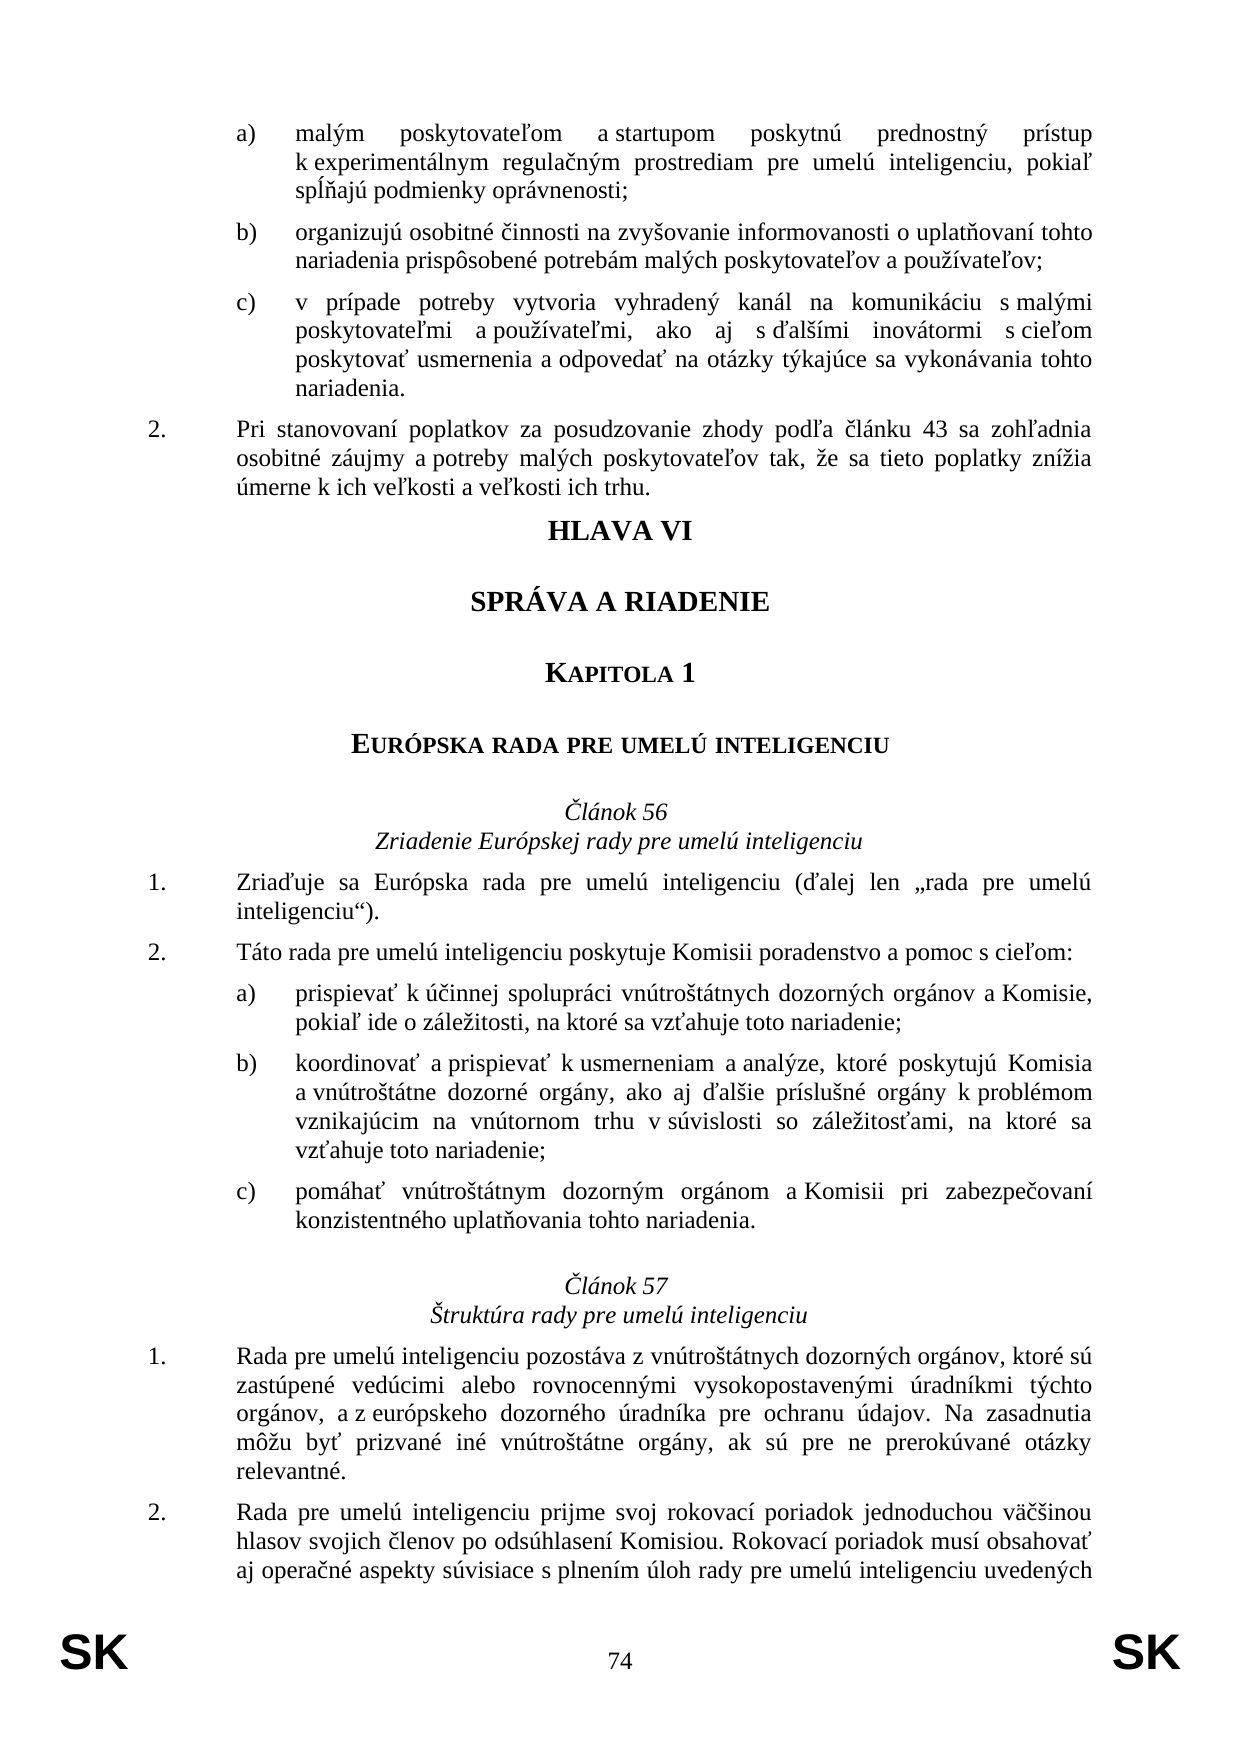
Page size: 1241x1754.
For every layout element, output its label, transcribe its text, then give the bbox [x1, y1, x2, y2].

title Kapitola 1 [148, 655, 1093, 689]
title HLAVA VI [148, 513, 1093, 547]
text b) organizujú osobitné činnosti na zvyšovanie informovanosti o uplatňovaní tohto nariadenia prispôsobené potrebám malých poskytovateľov a používateľov; [236, 217, 1093, 274]
text 1. Rada pre umelú inteligenciu pozostáva z vnútroštátnych dozorných orgánov, ktoré sú zastúpené vedúcimi alebo rovnocennými vysokopostavenými úradníkmi týchto orgánov, a z európskeho dozorného úradníka pre ochranu údajov. Na zasadnutia môžu byť prizvané iné vnútroštátne orgány, ak sú pre ne prerokúvané otázky relevantné. [148, 1341, 1093, 1485]
title SPRÁVA A RIADENIE [148, 584, 1093, 618]
text b) koordinovať a prispievať k usmerneniam a analýze, ktoré poskytujú Komisia a vnútroštátne dozorné orgány, ako aj ďalšie príslušné orgány k problémom vznikajúcim na vnútornom trhu v súvislosti so záležitosťami, na ktoré sa vzťahuje toto nariadenie; [236, 1048, 1093, 1163]
text a) malým poskytovateľom a startupom poskytnú prednostný prístup k experimentálnym regulačným prostrediam pre umelú inteligenciu, pokiaľ spĺňajú podmienky oprávnenosti; [236, 118, 1093, 204]
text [148, 1497, 1093, 1583]
title Európska rada pre umelú inteligenciu [148, 726, 1093, 760]
text a) prispievať k účinnej spolupráci vnútroštátnych dozorných orgánov a Komisie, pokiaľ ide o záležitosti, na ktoré sa vzťahuje toto nariadenie; [236, 978, 1093, 1036]
text 2. Pri stanovovaní poplatkov za posudzovanie zhody podľa článku 43 sa zohľadnia osobitné záujmy a potreby malých poskytovateľov tak, že sa tieto poplatky znížia úmerne k ich veľkosti a veľkosti ich trhu. [148, 414, 1093, 501]
text 2. Táto rada pre umelú inteligenciu poskytuje Komisii poradenstvo a pomoc s cieľom: [148, 937, 1093, 966]
text c) v prípade potreby vytvoria vyhradený kanál na komunikáciu s malými poskytovateľmi a používateľmi, ako aj s ďalšími inovátormi s cieľom poskytovať usmernenia a odpovedať na otázky týkajúce sa vykonávania tohto nariadenia. [236, 287, 1093, 402]
text Článok 57 Štruktúra rady pre umelú inteligenciu [148, 1271, 1093, 1328]
text c) pomáhať vnútroštátnym dozorným orgánom a Komisii pri zabezpečovaní konzistentného uplatňovania tohto nariadenia. [236, 1176, 1093, 1233]
text 1. Zriaďuje sa Európska rada pre umelú inteligenciu (ďalej len „rada pre umelú inteligenciu“). [148, 867, 1093, 925]
text Článok 56 Zriadenie Európskej rady pre umelú inteligenciu [148, 797, 1093, 855]
